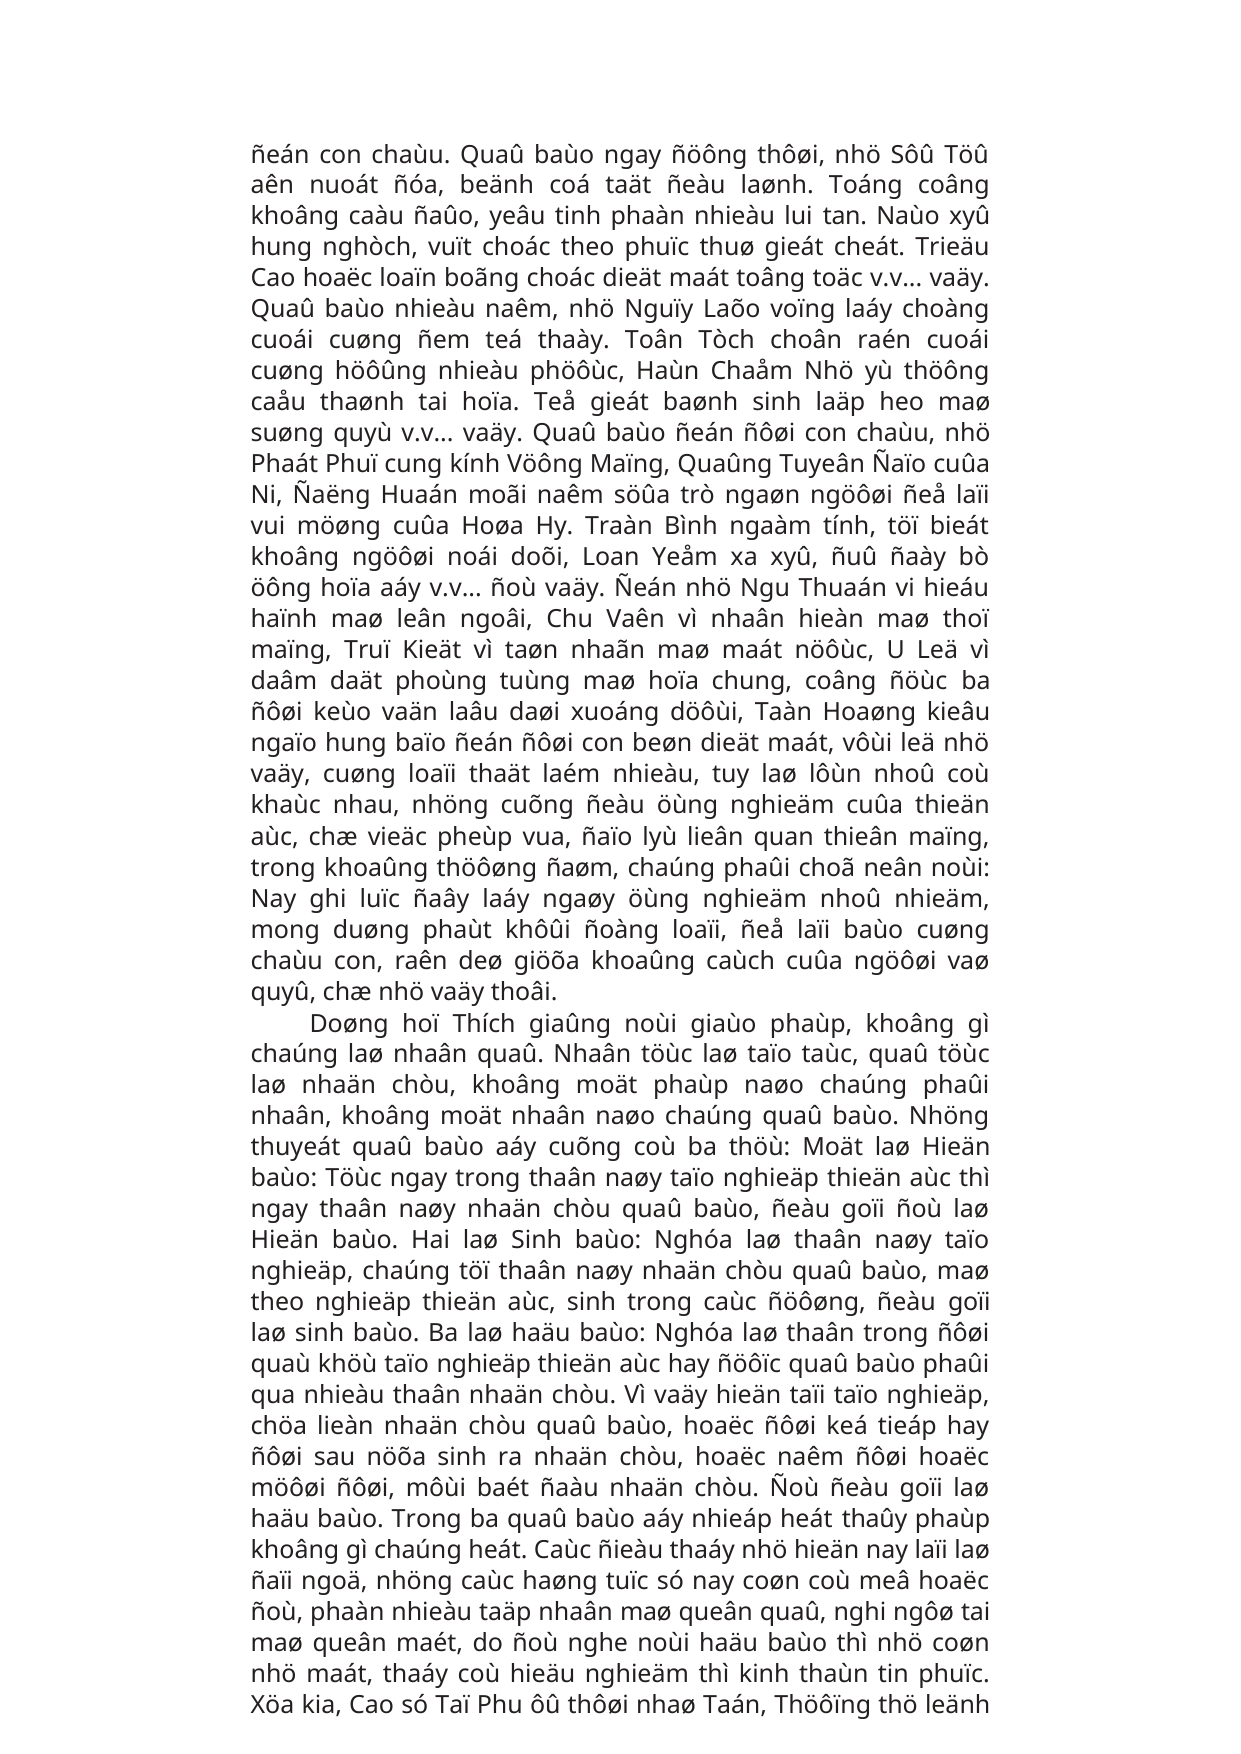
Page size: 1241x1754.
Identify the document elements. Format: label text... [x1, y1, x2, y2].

text ñeán con chaùu. Quaû baùo ngay ñöông thôøi, nhö Sôû Töû aên nuoát ñóa, beänh coá taät ñeàu laønh. Toáng coâng khoâng caàu ñaûo, yeâu tinh phaàn nhieàu lui tan. Naùo xyû hung nghòch, vuït choác theo phuïc thuø gieát cheát. Trieäu Cao hoaëc loaïn boãng choác dieät maát toâng toäc v.v... vaäy. Quaû baùo nhieàu naêm, nhö Nguïy Laõo voïng laáy choàng cuoái cuøng ñem teá thaày. Toân Tòch choân raén cuoái cuøng höôûng nhieàu phöôùc, Haùn Chaåm Nhö yù thöông caåu thaønh tai hoïa. Teå gieát baønh sinh laäp heo maø suøng quyù v.v... vaäy. Quaû baùo ñeán ñôøi con chaùu, nhö Phaát Phuï cung kính Vöông Maïng, Quaûng Tuyeân Ñaïo cuûa Ni, Ñaëng Huaán moãi naêm söûa trò ngaøn ngöôøi ñeå laïi vui möøng cuûa Hoøa Hy. Traàn Bình ngaàm tính, töï bieát khoâng ngöôøi noái doõi, Loan Yeåm xa xyû, ñuû ñaày bò öông hoïa aáy v.v... ñoù vaäy. Ñeán nhö Ngu Thuaán vi hieáu haïnh maø leân ngoâi, Chu Vaên vì nhaân hieàn maø thoï maïng, Truï Kieät vì taøn nhaãn maø maát nöôùc, U Leä vì daâm daät phoùng tuùng maø hoïa chung, coâng ñöùc ba ñôøi keùo vaän laâu daøi xuoáng döôùi, Taàn Hoaøng kieâu ngaïo hung baïo ñeán ñôøi con beøn dieät maát, vôùi leä nhö vaäy, cuøng loaïi thaät laém nhieàu, tuy laø lôùn nhoû coù khaùc nhau, nhöng cuõng ñeàu öùng nghieäm cuûa thieän aùc, chæ vieäc pheùp vua, ñaïo lyù lieân quan thieân maïng, trong khoaûng thöôøng ñaøm, chaúng phaûi choã neân noùi: Nay ghi luïc ñaây laáy ngaøy öùng nghieäm nhoû nhieäm, mong duøng phaùt khôûi ñoàng loaïi, ñeå laïi baùo cuøng chaùu con, raên deø giöõa khoaûng caùch cuûa ngöôøi vaø quyû, chæ nhö vaäy thoâi. [250, 138, 990, 1007]
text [250, 1007, 990, 1721]
